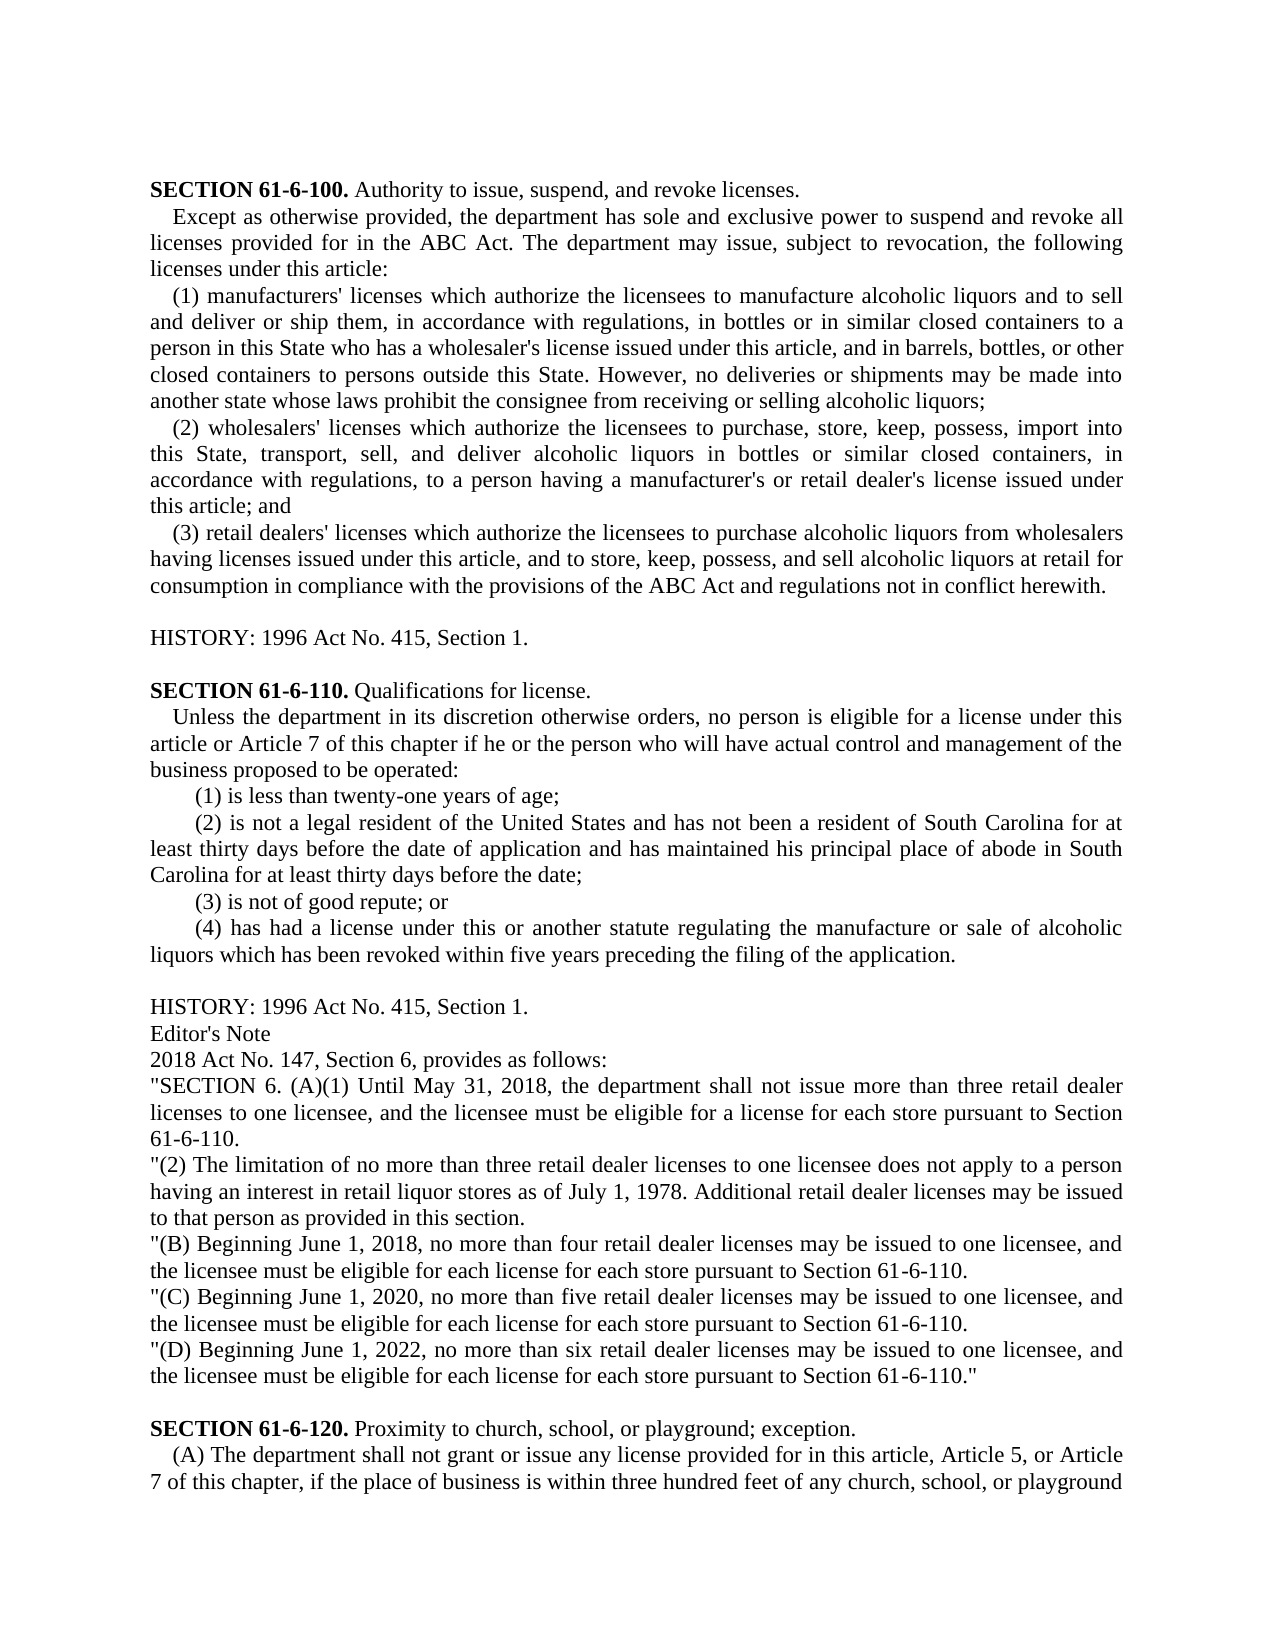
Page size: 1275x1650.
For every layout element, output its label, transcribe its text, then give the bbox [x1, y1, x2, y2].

text HISTORY: 1996 Act No. 415, Section 1. [150, 624, 1125, 651]
text (2) wholesalers' licenses which authorize the licensees to purchase, store, keep, possess, import into this State, transport, sell, and deliver alcoholic liquors in bottles or similar closed containers, in accordance with regulations, to a person having a manufacturer's or retail dealer's license issued under this article; and [150, 413, 1125, 519]
text Except as otherwise provided, the department has sole and exclusive power to suspend and revoke all licenses provided for in the ABC Act. The department may issue, subject to revocation, the following licenses under this article: [150, 203, 1125, 282]
text "SECTION 6. (A)(1) Until May 31, 2018, the department shall not issue more than three retail dealer licenses to one licensee, and the licensee must be eligible for a license for each store pursuant to Section 61-6-110. [150, 1072, 1125, 1151]
text 2018 Act No. 147, Section 6, provides as follows: [150, 1046, 1125, 1072]
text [150, 1441, 1125, 1494]
text HISTORY: 1996 Act No. 415, Section 1. [150, 993, 1125, 1020]
text "(C) Beginning June 1, 2020, no more than five retail dealer licenses may be issued to one licensee, and the licensee must be eligible for each license for each store pursuant to Section 61-6-110. [150, 1283, 1125, 1336]
text "(2) The limitation of no more than three retail dealer licenses to one licensee does not apply to a person having an interest in retail liquor stores as of July 1, 1978. Additional retail dealer licenses may be issued to that person as provided in this section. [150, 1151, 1125, 1231]
text SECTION 61-6-120. Proximity to church, school, or playground; exception. [150, 1415, 1125, 1441]
text (3) retail dealers' licenses which authorize the licensees to purchase alcoholic liquors from wholesalers having licenses issued under this article, and to store, keep, possess, and sell alcoholic liquors at retail for consumption in compliance with the provisions of the ABC Act and regulations not in conflict herewith. [150, 519, 1125, 598]
text Editor's Note [150, 1020, 1125, 1046]
text "(D) Beginning June 1, 2022, no more than six retail dealer licenses may be issued to one licensee, and the licensee must be eligible for each license for each store pursuant to Section 61-6-110." [150, 1336, 1125, 1389]
text (4) has had a license under this or another statute regulating the manufacture or sale of alcoholic liquors which has been revoked within five years preceding the filing of the application. [150, 914, 1125, 967]
text (2) is not a legal resident of the United States and has not been a resident of South Carolina for at least thirty days before the date of application and has maintained his principal place of abode in South Carolina for at least thirty days before the date; [150, 809, 1125, 888]
text Unless the department in its discretion otherwise orders, no person is eligible for a license under this article or Article 7 of this chapter if he or the person who will have actual control and management of the business proposed to be operated: [150, 703, 1125, 782]
text (1) manufacturers' licenses which authorize the licensees to manufacture alcoholic liquors and to sell and deliver or ship them, in accordance with regulations, in bottles or in similar closed containers to a person in this State who has a wholesaler's license issued under this article, and in barrels, bottles, or other closed containers to persons outside this State. However, no deliveries or shipments may be made into another state whose laws prohibit the consignee from receiving or selling alcoholic liquors; [150, 282, 1125, 413]
text (1) is less than twenty-one years of age; [150, 782, 1125, 809]
text SECTION 61-6-100. Authority to issue, suspend, and revoke licenses. [150, 176, 1125, 203]
text "(B) Beginning June 1, 2018, no more than four retail dealer licenses may be issued to one licensee, and the licensee must be eligible for each license for each store pursuant to Section 61-6-110. [150, 1231, 1125, 1283]
text SECTION 61-6-110. Qualifications for license. [150, 677, 1125, 703]
text (3) is not of good repute; or [150, 888, 1125, 914]
